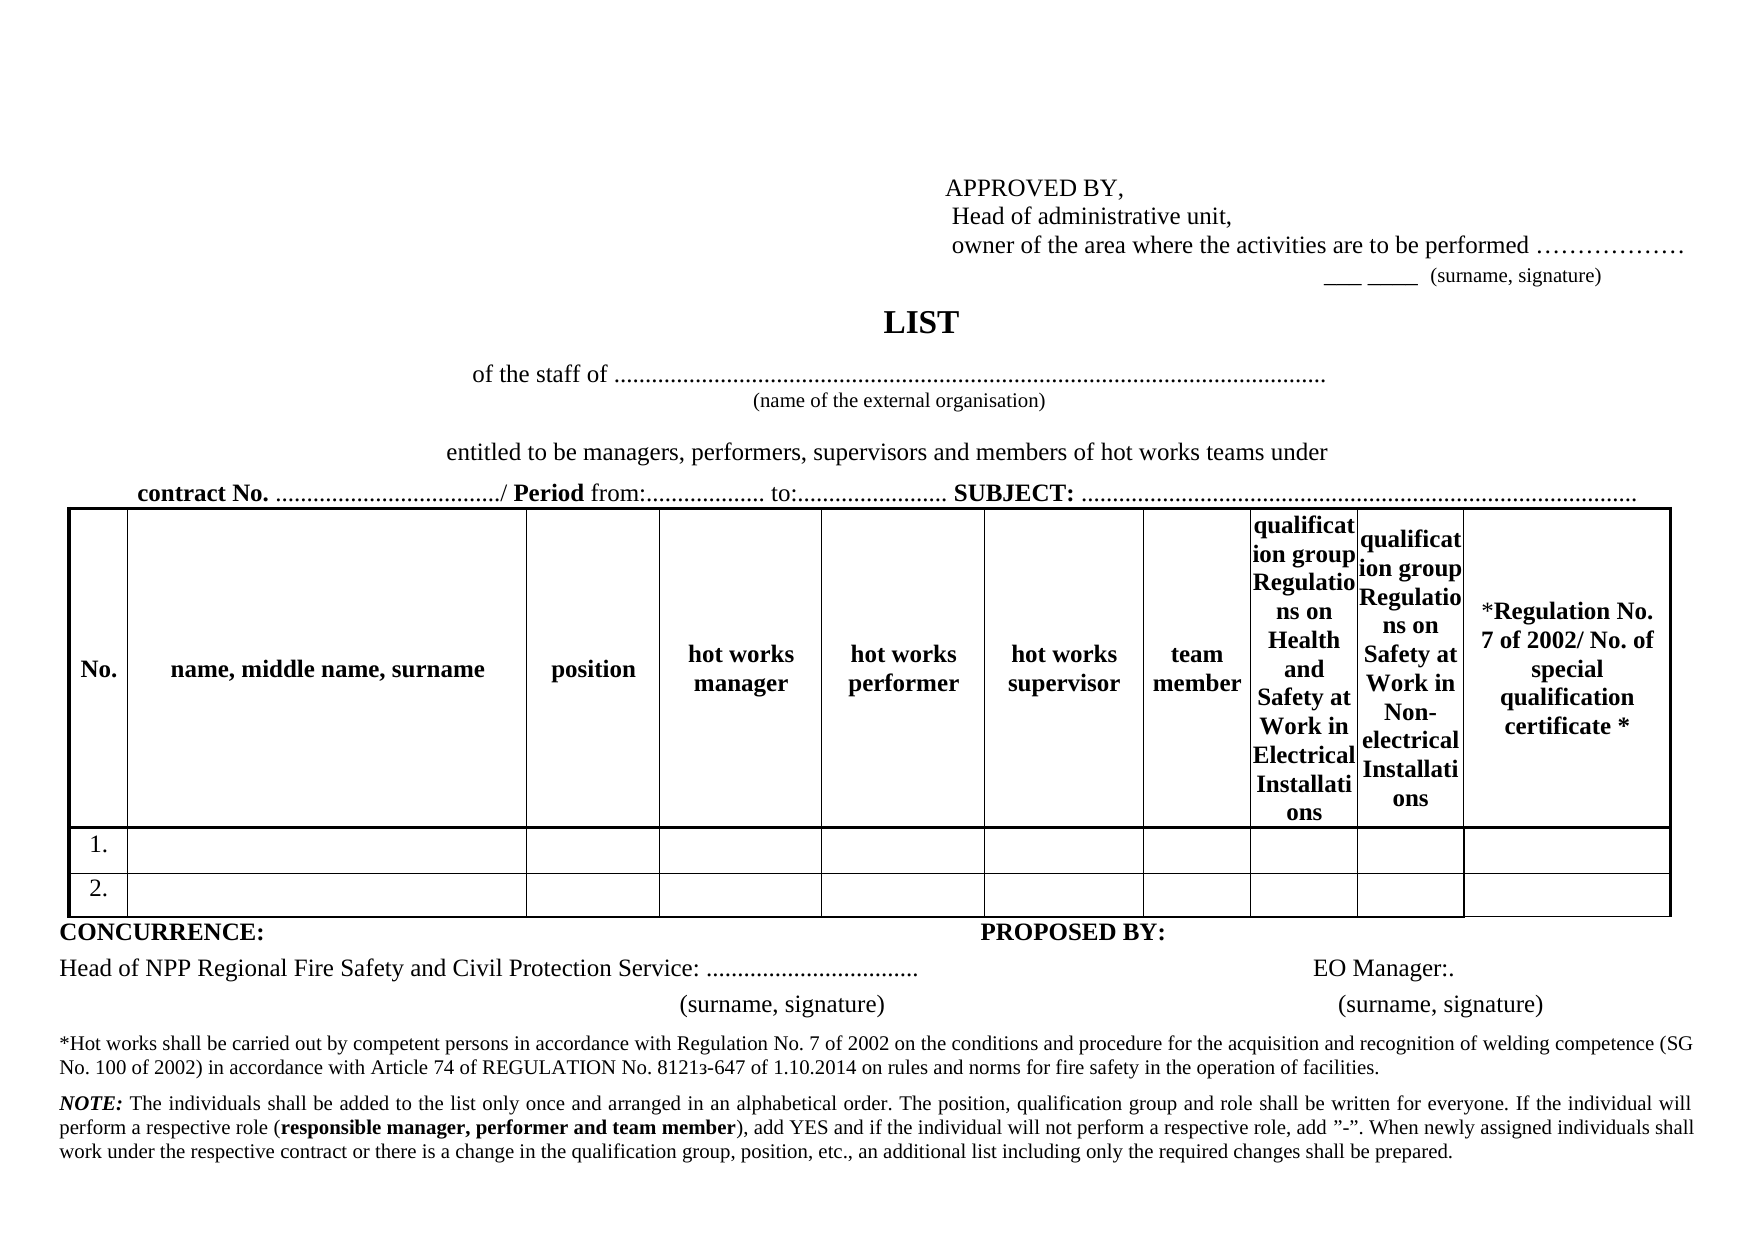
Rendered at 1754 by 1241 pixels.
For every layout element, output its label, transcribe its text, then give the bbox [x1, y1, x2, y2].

table_cell [128, 829, 526, 872]
table_cell [1144, 829, 1250, 872]
text Head of administrative unit, [952, 201, 1695, 230]
table_header qualification group Regulations on Health and Safety at Work in Electrical Installations [1251, 510, 1357, 826]
table_header hot works manager [660, 510, 821, 826]
text Head of NPP Regional Fire Safety and Civil Protection Service: .................................. ЕО Manager:. [59, 953, 1695, 982]
table_cell [1465, 874, 1669, 916]
table_cell [71, 874, 127, 916]
table_cell [71, 829, 127, 872]
text contract No. ..................................../ Period from:................... to:........................ SUBJECT: ......................................................................................... [59, 478, 1715, 507]
table_header *Regulation No. 7 of 2002/ No. of special qualification certificate * [1464, 510, 1669, 826]
table_cell [660, 874, 821, 916]
text of the staff of .................................................................................................................. [103, 359, 1695, 388]
table_cell [822, 874, 984, 916]
table_cell [527, 829, 659, 872]
text (name of the external organisation) [103, 388, 1695, 412]
table_cell [985, 874, 1143, 916]
text APPROVED BY, [59, 173, 1695, 201]
table_cell [1358, 874, 1463, 916]
table_header hot works performer [822, 510, 984, 826]
table_header No. [71, 510, 127, 826]
table_cell [1251, 829, 1357, 872]
table_header position [527, 510, 659, 826]
table_cell [128, 874, 526, 916]
text (surname, signature) (surname, signature) [209, 989, 1695, 1018]
table_cell [1358, 829, 1463, 872]
table_header team member [1144, 510, 1250, 826]
table_cell [660, 829, 821, 872]
text owner of the area where the activities are to be performed ……………… [952, 230, 1695, 259]
table_header hot works supervisor [985, 510, 1143, 826]
table_cell [527, 874, 659, 916]
text ___ ____ (surname, signature) [59, 259, 1695, 288]
table_cell [1144, 874, 1250, 916]
table_header qualification group Regulations on Safety at Work in Non-electrical Installations [1358, 510, 1463, 826]
table_cell [822, 829, 984, 872]
table_header name, middle name, surname [128, 510, 526, 826]
table_cell [1465, 829, 1669, 872]
text LIST [59, 302, 1695, 340]
table_cell [1251, 874, 1357, 916]
text entitled to be managers, performers, supervisors and members of hot works teams under [59, 437, 1715, 466]
table_cell [985, 829, 1143, 872]
text *Hot works shall be carried out by competent persons in accordance with Regulation No. 7 of 2002 on the conditions and procedure for the acquisition and recognition of welding competence (SG No. 100 of 2002) in accordance with Article 74 of REGULATION No. 8121з-647 of 1.10.2014 on rules and norms for fire safety in the operation of facilities. [59, 1031, 1695, 1079]
text CONCURRENCE: PROPOSED BY: [59, 917, 1695, 946]
text NOTE: The individuals shall be added to the list only once and arranged in an alphabetical order. The position, qualification group and role shall be written for everyone. If the individual will perform a respective role (responsible manager, performer and team member), add YES and if the individual will not perform a respective role, add ”-”. When newly assigned individuals shall work under the respective contract or there is a change in the qualification group, position, etc., an additional list including only the required changes shall be prepared. [59, 1091, 1695, 1163]
